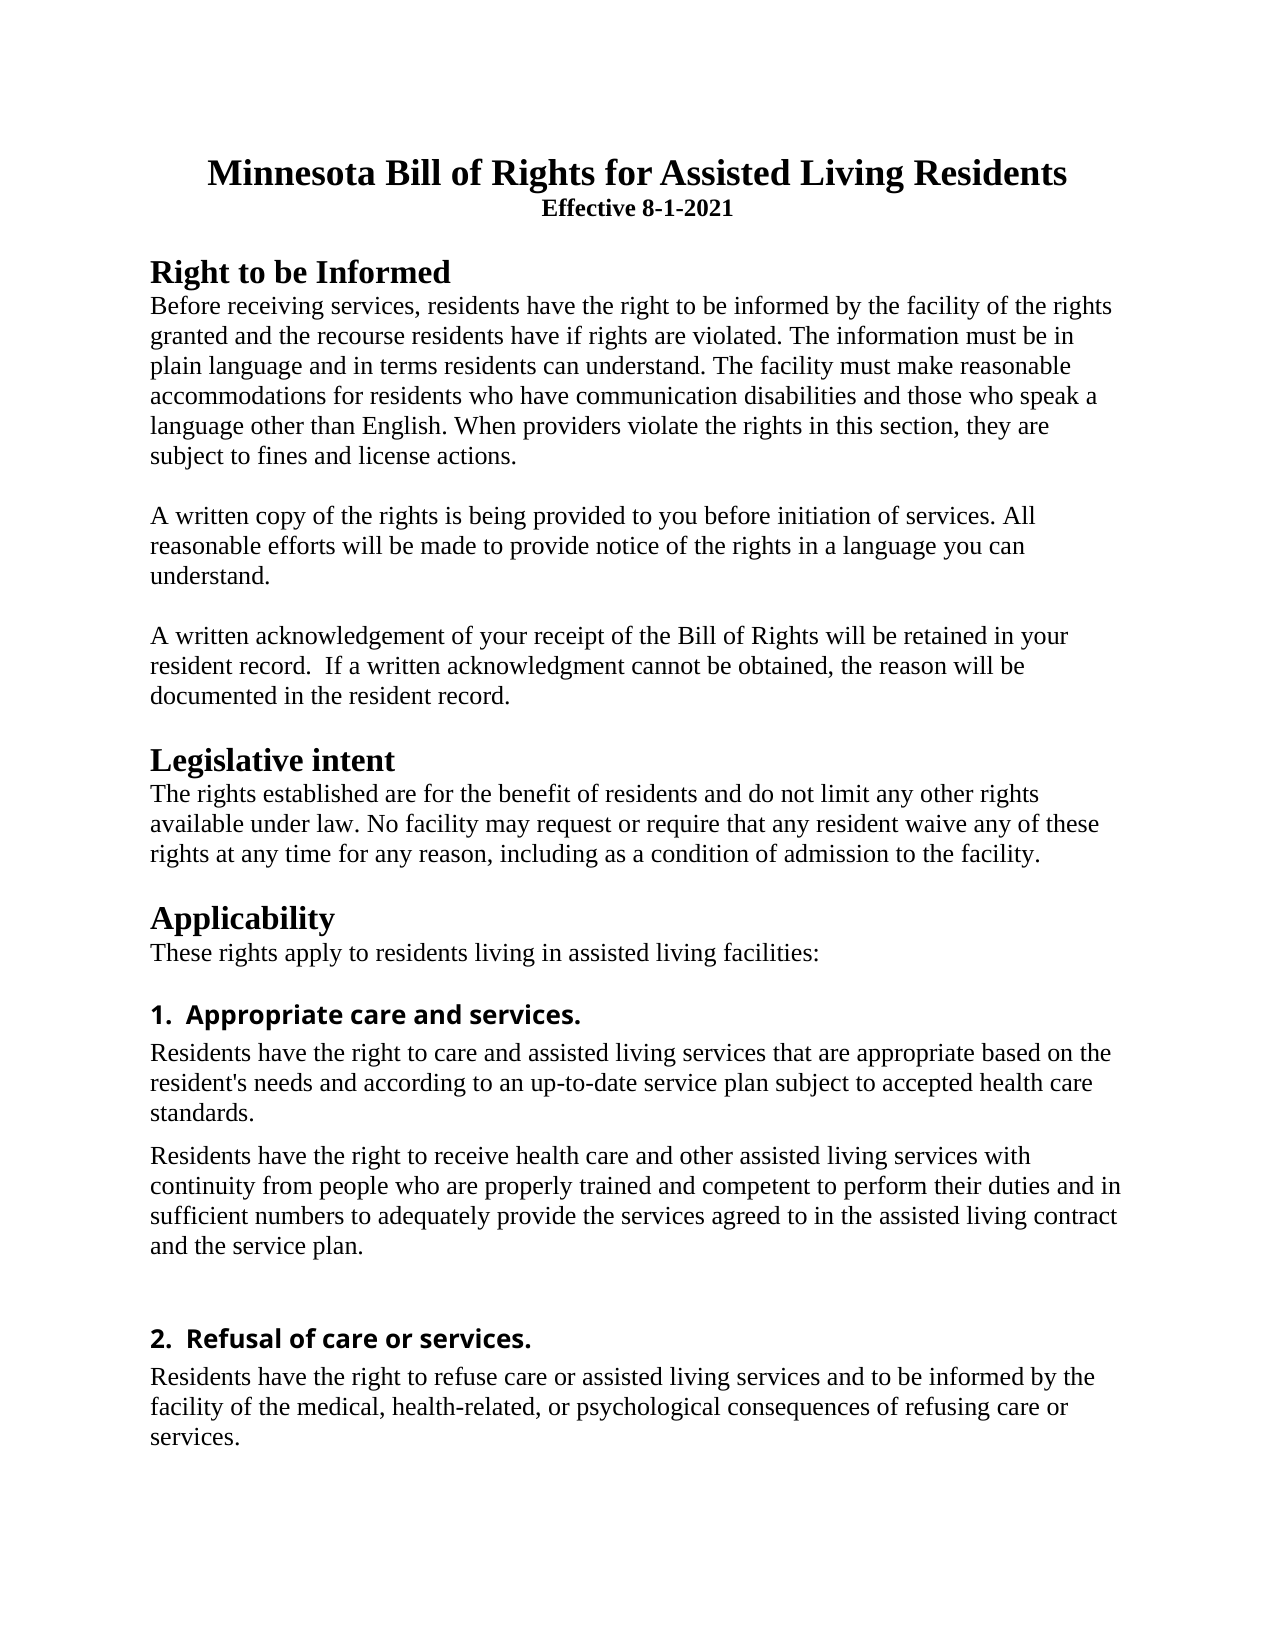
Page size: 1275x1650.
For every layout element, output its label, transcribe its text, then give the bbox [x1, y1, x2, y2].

text Residents have the right to care and assisted living services that are appropriate based on the resident's needs and according to an up-to-date service plan subject to accepted health care standards. [150, 1037, 1125, 1127]
text Before receiving services, residents have the right to be informed by the facility of the rights granted and the recourse residents have if rights are violated. The information must be in plain language and in terms residents can understand. The facility must make reasonable accommodations for residents who have communication disabilities and those who speak a language other than English. When providers violate the rights in this section, they are subject to fines and license actions. [150, 290, 1125, 470]
text Minnesota Bill of Rights for Assisted Living Residents [150, 150, 1125, 193]
text Effective 8-1-2021 [150, 193, 1125, 222]
text Residents have the right to receive health care and other assisted living services with continuity from people who are properly trained and competent to perform their duties and in sufficient numbers to adequately provide the services agreed to in the assisted living contract and the service plan. [150, 1140, 1125, 1260]
text The rights established are for the benefit of residents and do not limit any other rights available under law. No facility may request or require that any resident waive any of these rights at any time for any reason, including as a condition of admission to the facility. [150, 778, 1125, 868]
text A written copy of the rights is being provided to you before initiation of services. All reasonable efforts will be made to provide notice of the rights in a language you can understand. [150, 500, 1125, 590]
text A written acknowledgement of your receipt of the Bill of Rights will be retained in your resident record. If a written acknowledgment cannot be obtained, the reason will be documented in the resident record. [150, 620, 1125, 710]
text These rights apply to residents living in assisted living facilities: [150, 937, 1125, 967]
text Legislative intent [150, 740, 1125, 778]
text Right to be Informed [150, 252, 1125, 290]
text Applicability [150, 898, 1125, 937]
text 1. Appropriate care and services. [150, 997, 1125, 1032]
text Residents have the right to refuse care or assisted living services and to be informed by the facility of the medical, health-related, or psychological consequences of refusing care or services. [150, 1361, 1125, 1451]
text 2. Refusal of care or services. [150, 1320, 1125, 1356]
